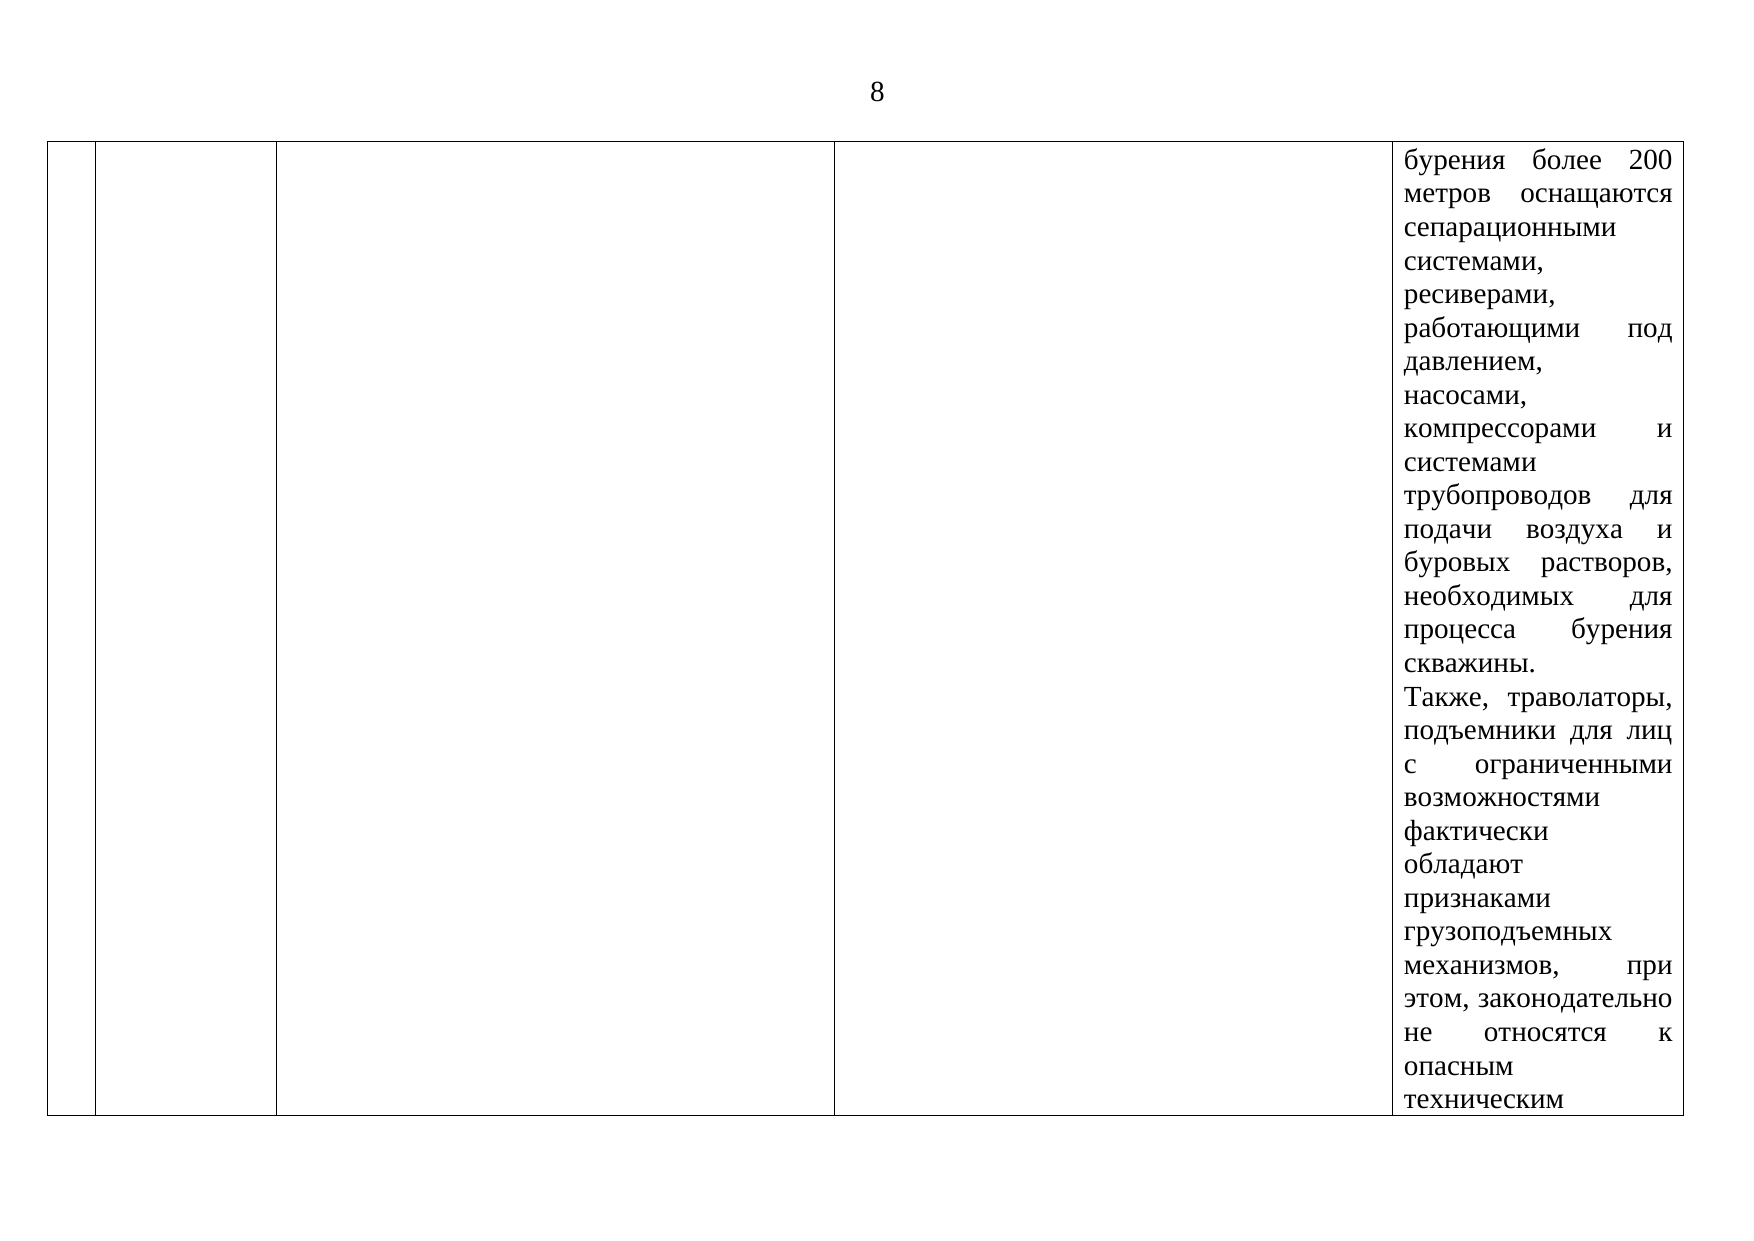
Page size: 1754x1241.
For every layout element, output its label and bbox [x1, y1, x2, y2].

table_cell [96, 142, 276, 1115]
table_cell [835, 142, 1392, 1115]
table_cell [48, 142, 95, 1115]
table_cell [277, 142, 834, 1115]
table_cell [1393, 142, 1683, 1115]
